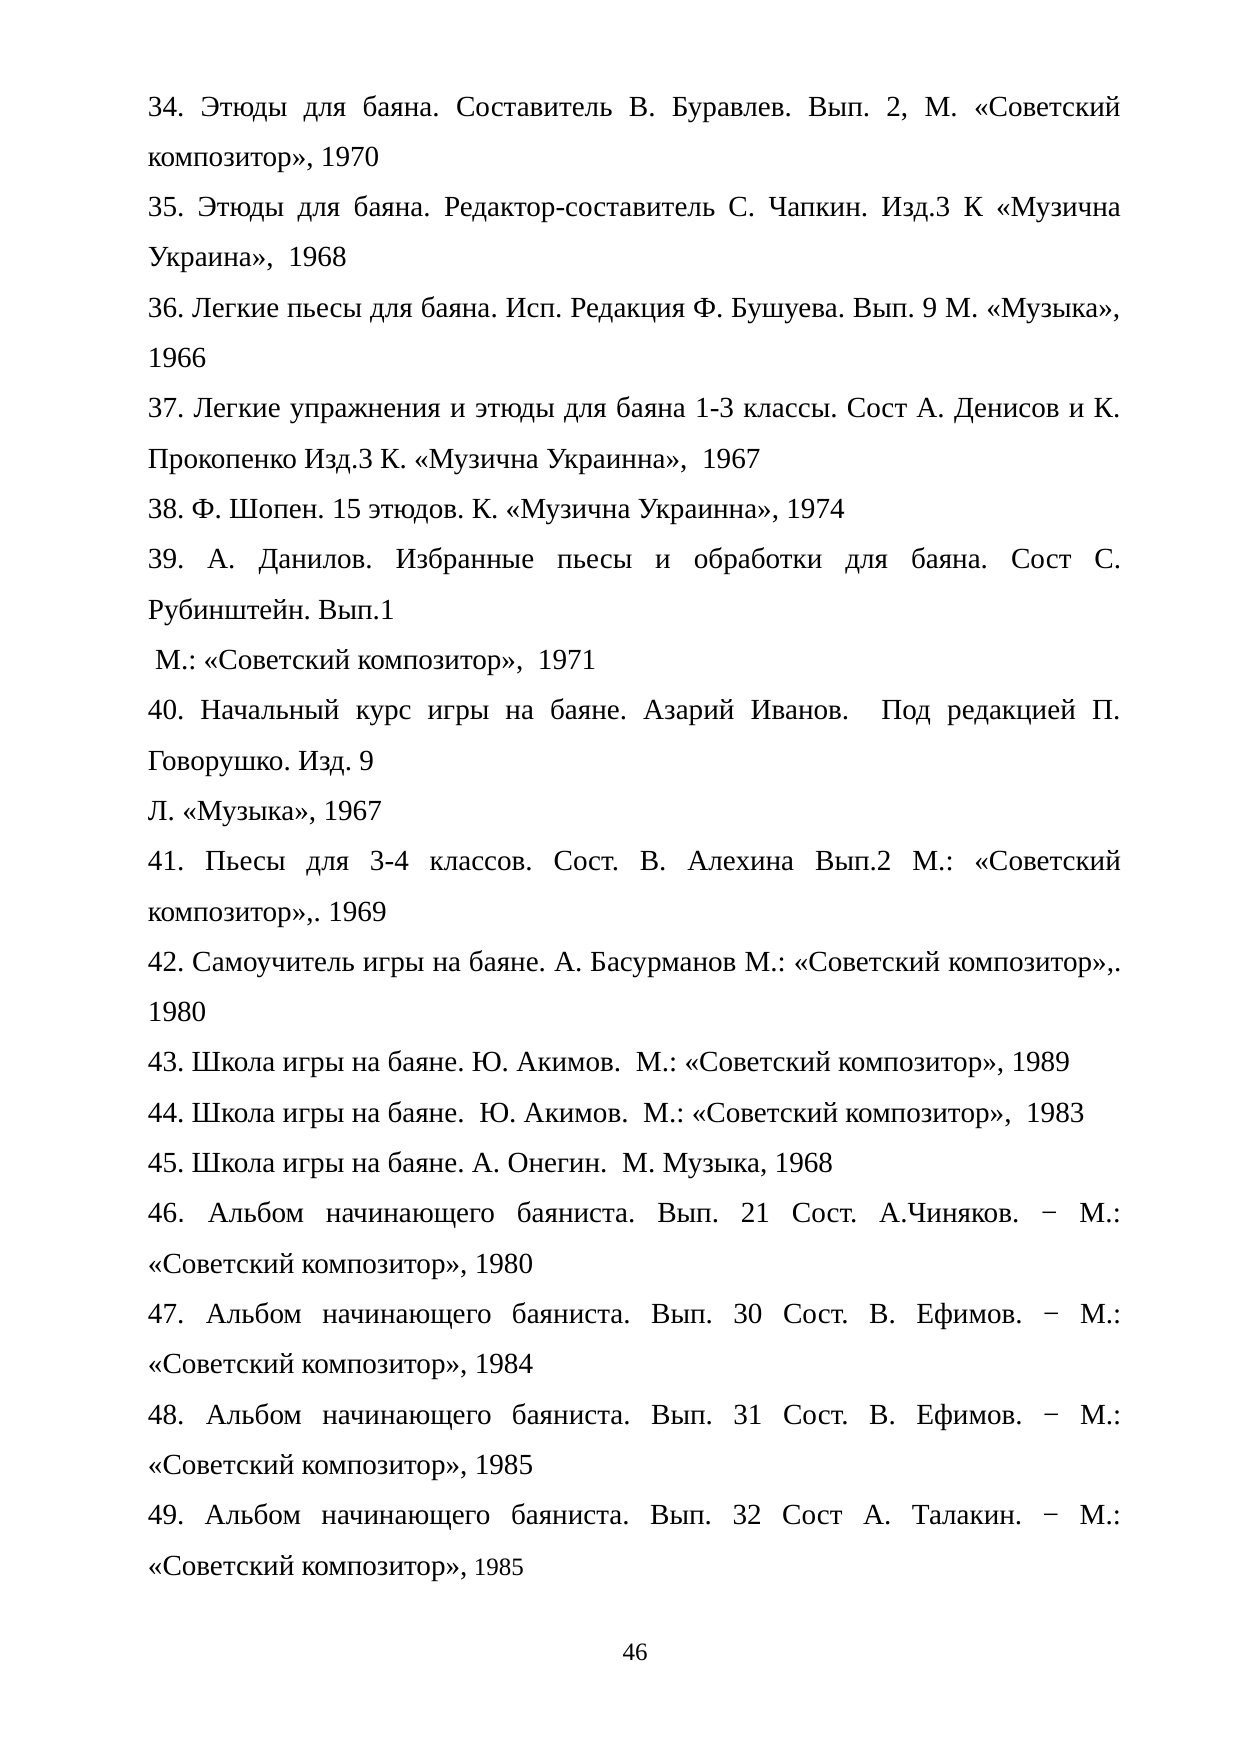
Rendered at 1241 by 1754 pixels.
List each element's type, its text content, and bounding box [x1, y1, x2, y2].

text 40. Начальный курс игры на баяне. Азарий Иванов. Под редакцией П. Говорушко. Изд. 9 [148, 692, 1122, 776]
text 39. А. Данилов. Избранные пьесы и обработки для баяна. Сост С. Рубинштейн. Вып.1 [148, 541, 1122, 625]
text 37. Легкие упражнения и этюды для баяна 1-3 классы. Сост А. Денисов и К. Прокопенко Изд.3 К. «Музична Украинна», 1967 [148, 391, 1122, 474]
text 43. Школа игры на баяне. Ю. Акимов. М.: «Советский композитор», 1989 [148, 1044, 1122, 1078]
text 42. Самоучитель игры на баяне. А. Басурманов М.: «Советский композитор»,. 1980 [148, 944, 1122, 1028]
text 49. Альбом начинающего баяниста. Вып. 32 Сост А. Талакин. − М.: «Советский композитор», 1985 [148, 1497, 1122, 1581]
text 38. Ф. Шопен. 15 этюдов. К. «Музична Украинна», 1974 [148, 491, 1122, 525]
text М.: «Советский композитор», 1971 [148, 642, 1122, 676]
text 41. Пьесы для 3-4 классов. Сост. В. Алехина Вып.2 М.: «Советский композитор»,. 1969 [148, 843, 1122, 927]
text 47. Альбом начинающего баяниста. Вып. 30 Сост. В. Ефимов. − М.: «Советский композитор», 1984 [148, 1296, 1122, 1380]
text 46. Альбом начинающего баяниста. Вып. 21 Сост. А.Чиняков. − М.: «Советский композитор», 1980 [148, 1196, 1122, 1279]
text 44. Школа игры на баяне. Ю. Акимов. М.: «Советский композитор», 1983 [148, 1095, 1122, 1128]
text 45. Школа игры на баяне. А. Онегин. М. Музыка, 1968 [148, 1145, 1122, 1179]
text 34. Этюды для баяна. Составитель В. Буравлев. Вып. 2, М. «Советский композитор», 1970 [148, 89, 1122, 172]
text Л. «Музыка», 1967 [148, 793, 1122, 827]
text 36. Легкие пьесы для баяна. Исп. Редакция Ф. Бушуева. Вып. 9 М. «Музыка», 1966 [148, 290, 1122, 374]
text 48. Альбом начинающего баяниста. Вып. 31 Сост. В. Ефимов. − М.: «Советский композитор», 1985 [148, 1397, 1122, 1481]
text 35. Этюды для баяна. Редактор-составитель С. Чапкин. Изд.3 К «Музична Украина», 1968 [148, 189, 1122, 273]
